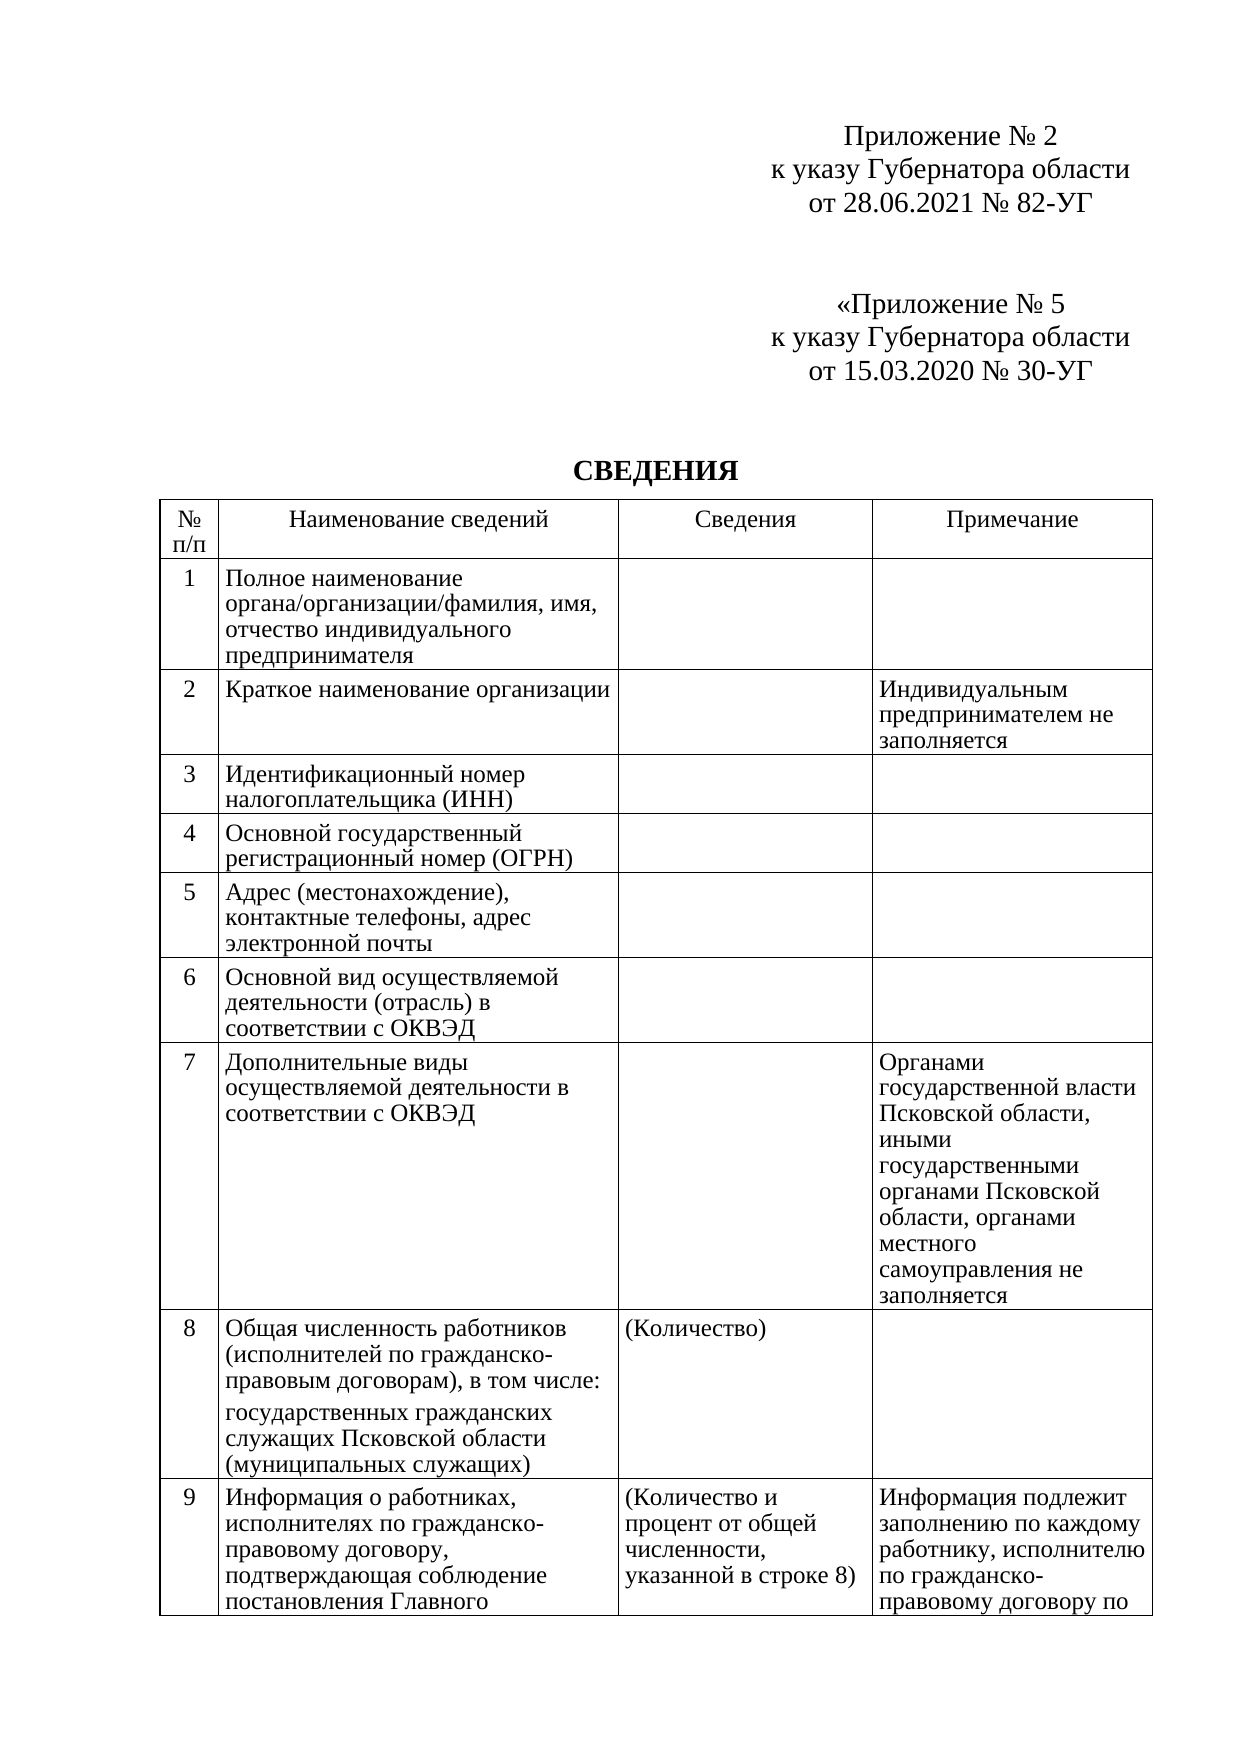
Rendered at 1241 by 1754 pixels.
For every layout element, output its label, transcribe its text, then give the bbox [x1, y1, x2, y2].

table_cell 3 [161, 755, 218, 813]
text СВЕДЕНИЯ [159, 453, 1152, 487]
table_cell (Количество) [619, 1310, 872, 1478]
table_cell Основной вид осуществляемой деятельности (отрасль) в соответствии с ОКВЭД [219, 958, 618, 1042]
table_cell 6 [161, 958, 218, 1042]
table_cell [873, 814, 1152, 872]
table_cell Адрес (местонахождение), контактные телефоны, адрес электронной почты [219, 873, 618, 957]
text от 15.03.2020 № 30-УГ [749, 353, 1152, 386]
table_cell [873, 755, 1152, 813]
table_cell Идентификационный номер налогоплательщика (ИНН) [219, 755, 618, 813]
table_cell Общая численность работников (исполнителей по гражданско-правовым договорам), в том числе: государственных гражданских служащих Псковской области (муниципальных служащих) [219, 1310, 618, 1478]
table_header Наименование сведений [219, 500, 618, 558]
table_cell [619, 1043, 872, 1309]
text от 28.06.2021 № 82-УГ [749, 185, 1152, 219]
table_cell Индивидуальным предпринимателем не заполняется [873, 670, 1152, 754]
table_cell 4 [161, 814, 218, 872]
table_cell Органами государственной власти Псковской области, иными государственными органами Псковской области, органами местного самоуправления не заполняется [873, 1043, 1152, 1309]
text «Приложение № 5 [749, 286, 1152, 319]
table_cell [619, 1479, 872, 1614]
table_cell 1 [161, 559, 218, 669]
table_cell [619, 958, 872, 1042]
table_cell Дополнительные виды осуществляемой деятельности в соответствии с ОКВЭД [219, 1043, 618, 1309]
table_cell [873, 1310, 1152, 1478]
table_cell [873, 873, 1152, 957]
table_header № п/п [161, 500, 218, 558]
table_cell 8 [161, 1310, 218, 1478]
table_header Сведения [619, 500, 872, 558]
table_cell 2 [161, 670, 218, 754]
text Приложение № 2 [749, 118, 1152, 152]
table_cell 5 [161, 873, 218, 957]
table_cell Полное наименование органа/организации/фамилия, имя, отчество индивидуального предпринимателя [219, 559, 618, 669]
table_cell 9 [161, 1479, 218, 1614]
text к указу Губернатора области [749, 319, 1152, 353]
table_cell [619, 814, 872, 872]
table_cell [619, 755, 872, 813]
text к указу Губернатора области [749, 152, 1152, 185]
table_cell 7 [161, 1043, 218, 1309]
table_cell [619, 873, 872, 957]
table_cell Основной государственный регистрационный номер (ОГРН) [219, 814, 618, 872]
table_cell [619, 559, 872, 669]
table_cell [873, 1479, 1152, 1614]
table_cell [619, 670, 872, 754]
table_cell [873, 958, 1152, 1042]
table_header Примечание [873, 500, 1152, 558]
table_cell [219, 1479, 618, 1614]
table_cell Краткое наименование организации [219, 670, 618, 754]
table_cell [873, 559, 1152, 669]
